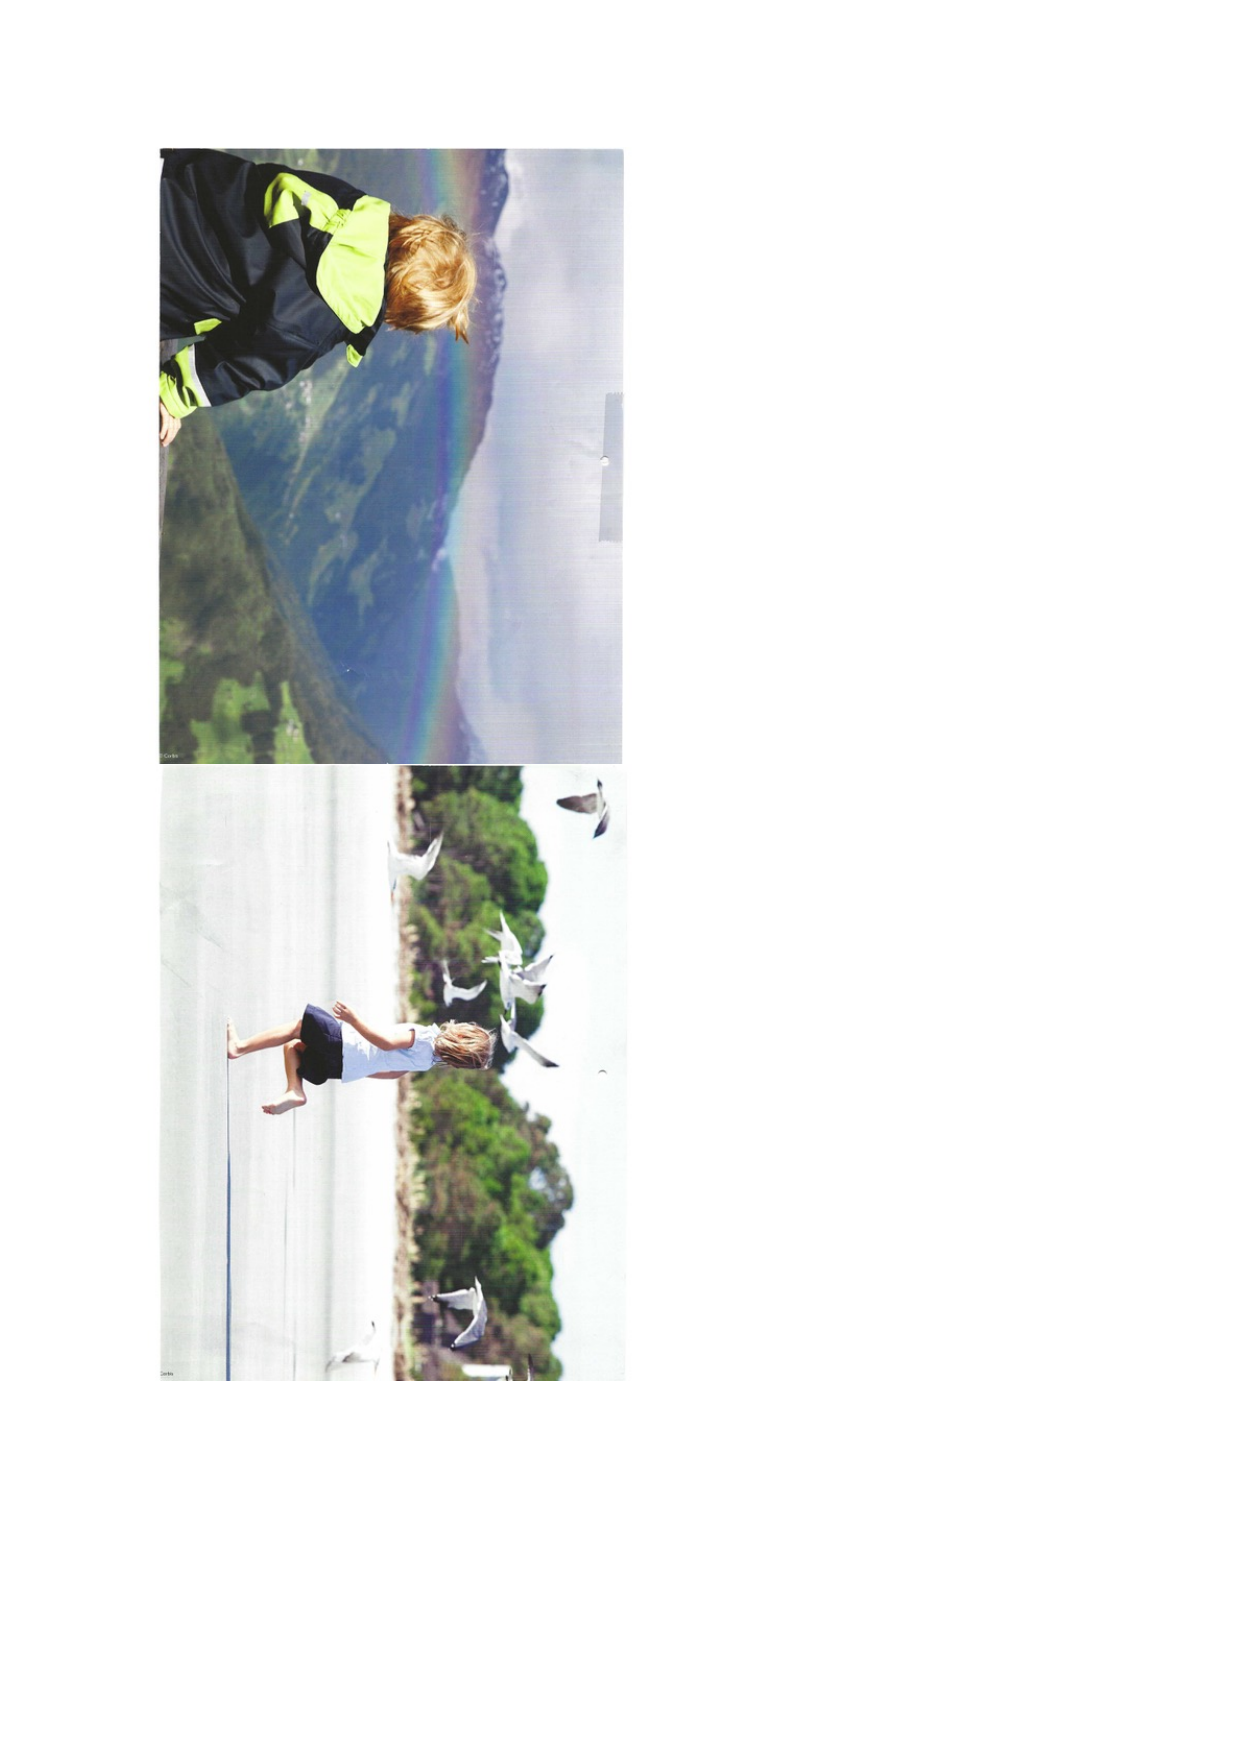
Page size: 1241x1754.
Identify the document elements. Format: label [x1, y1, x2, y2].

picture [147, 147, 648, 1381]
